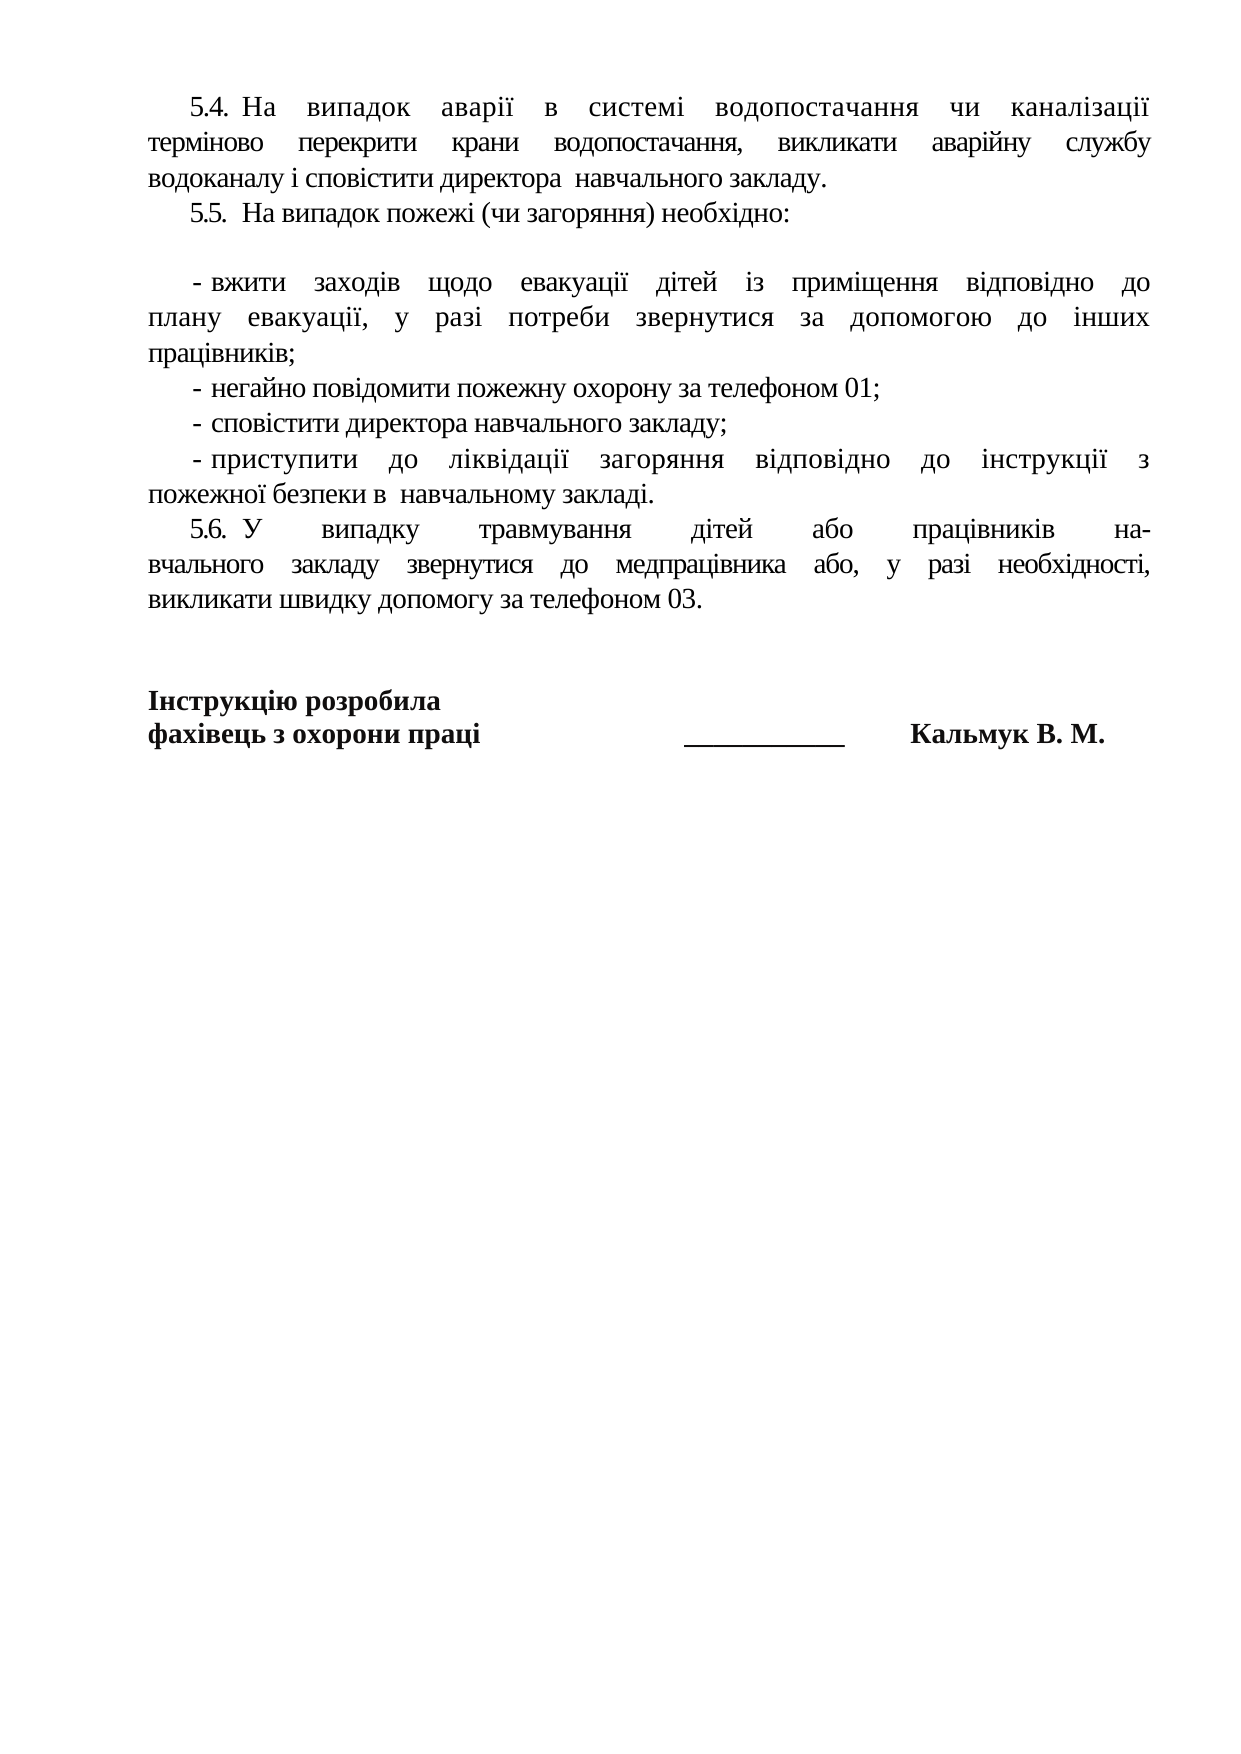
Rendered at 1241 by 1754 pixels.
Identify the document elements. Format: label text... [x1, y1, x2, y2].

list негайно повідомити пожежну охорону за телефоном 01; [192, 369, 1152, 405]
text фахівець з охорони праці ___________ Кальмук В. М. [148, 717, 1152, 750]
list вжити заходів щодо евакуації дітей із приміщення відповідно до плану евакуації, у разі потреби звернутися за допомогою до інших працівників; [148, 263, 1152, 369]
list сповістити директора навчального закладу; [148, 405, 1152, 440]
text Інструкцію розробила [148, 683, 1152, 717]
list На випадок аварії в системі водопостачання чи каналізації терміново перекрити крани водопостачання, викликати аварійну службу водоканалу і сповістити директора навчального закладу. [148, 88, 1152, 194]
text 5.6. У випадку травмування дітей або працівників на- вчального закладу звернутися до медпрацівника або, у разі необхідності, викликати швидку допомогу за телефоном 03. [148, 510, 1152, 616]
list приступити до ліквідації загоряння відповідно до інструкції з пожежної безпеки в навчальному закладі. [148, 440, 1152, 510]
list На випадок пожежі (чи загоряння) необхідно: [189, 195, 1152, 230]
